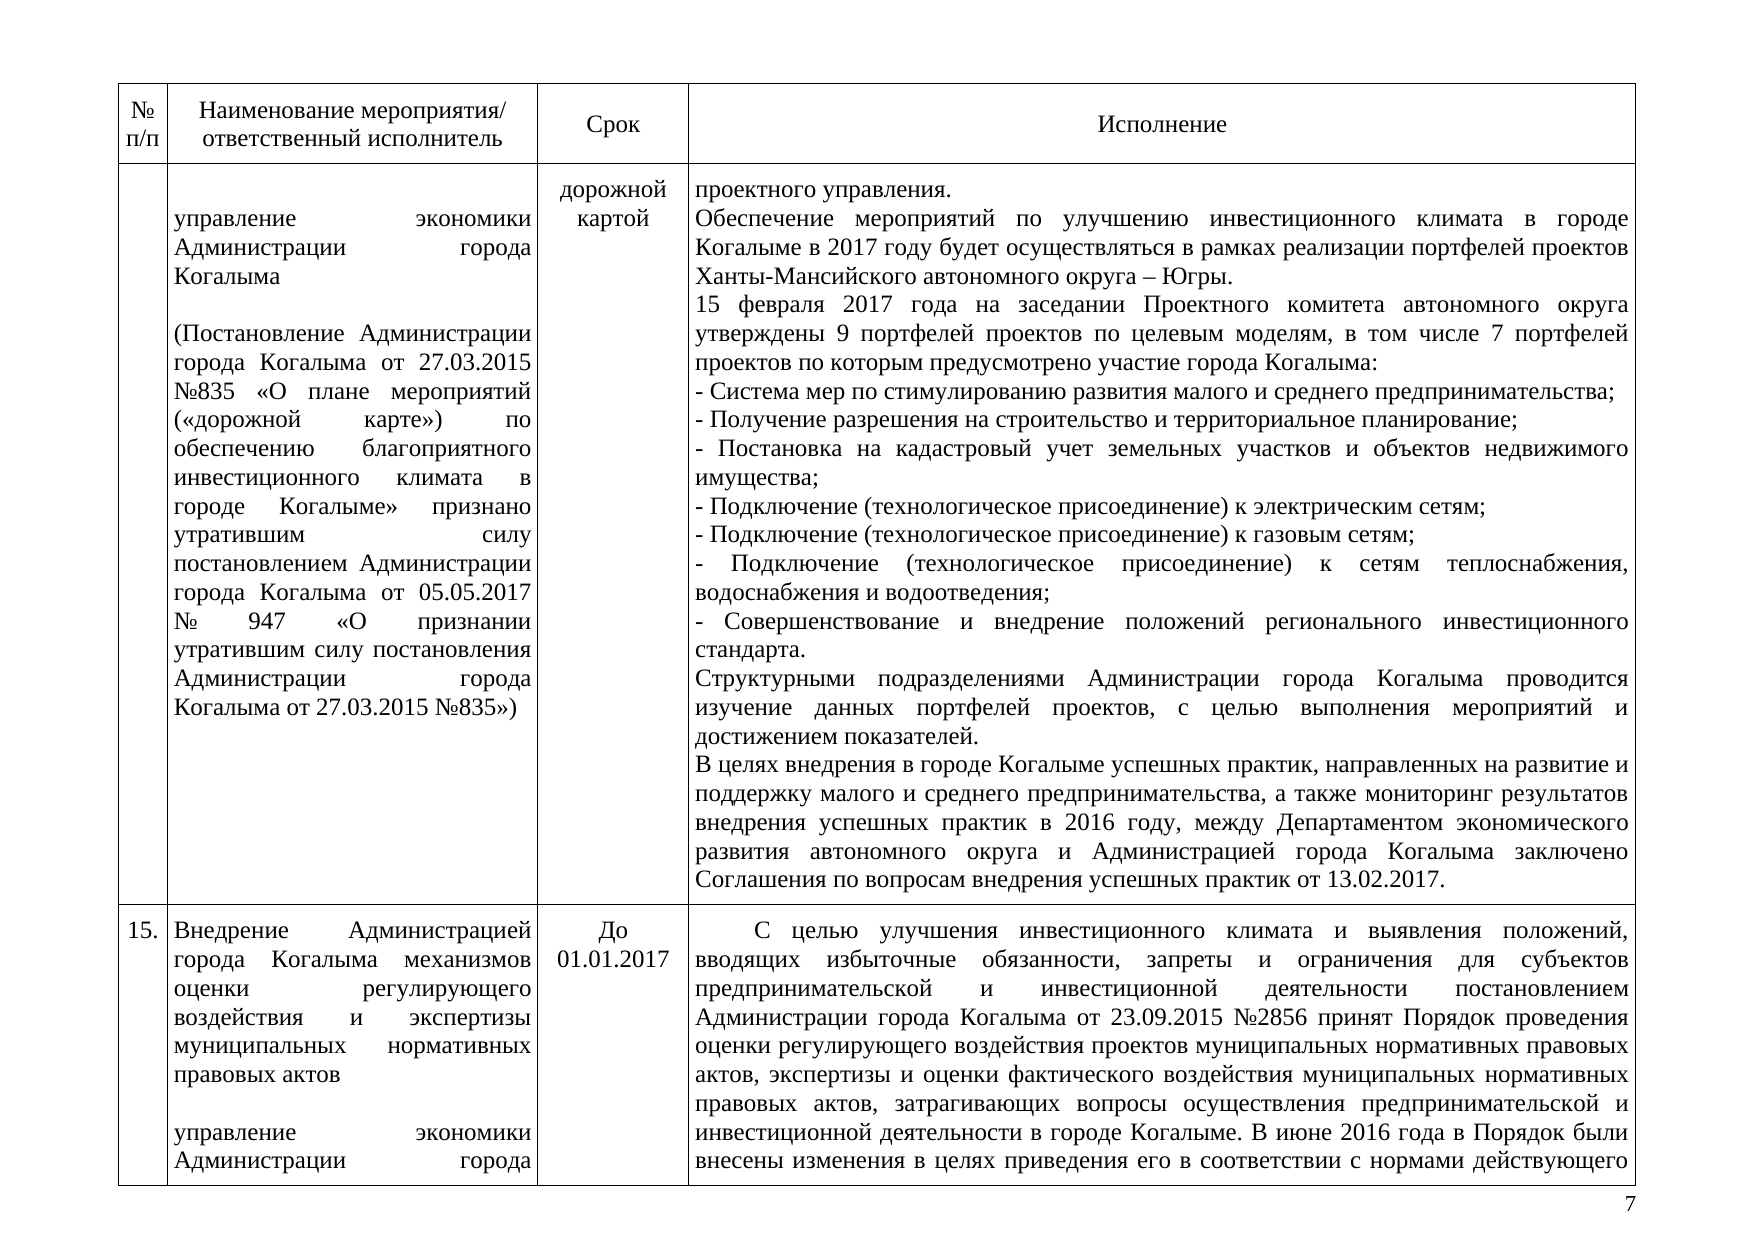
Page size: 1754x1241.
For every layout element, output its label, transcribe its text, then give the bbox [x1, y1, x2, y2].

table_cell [538, 164, 688, 904]
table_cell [168, 164, 537, 904]
table_header Исполнение [689, 84, 1635, 163]
table_header № п/п [119, 84, 167, 163]
table_header Наименование мероприятия/ ответственный исполнитель [168, 84, 537, 163]
table_header Срок [538, 84, 688, 163]
table_cell 14 [119, 164, 167, 904]
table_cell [689, 164, 1635, 904]
table_cell 15. [119, 905, 167, 1185]
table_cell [168, 905, 537, 1185]
table_cell До 01.01.2017 [538, 905, 688, 1185]
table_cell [689, 905, 1635, 1185]
